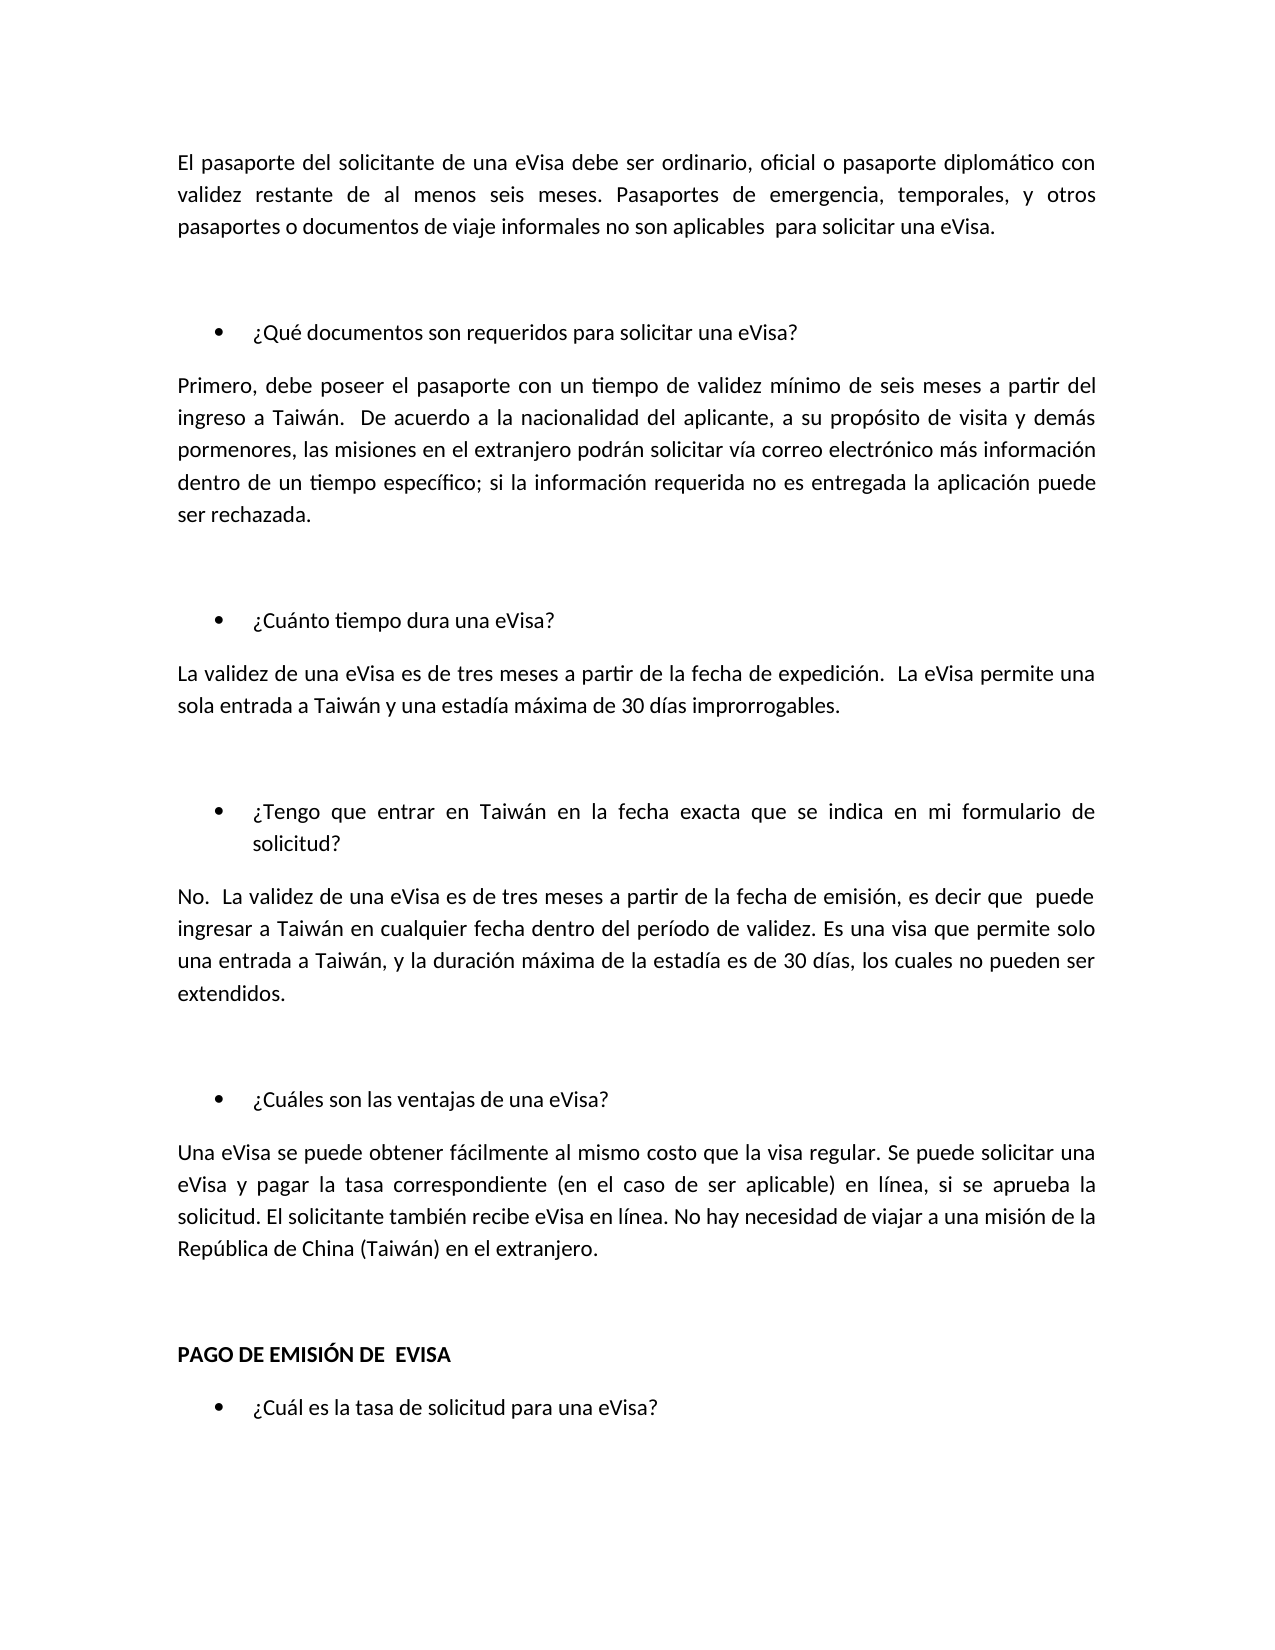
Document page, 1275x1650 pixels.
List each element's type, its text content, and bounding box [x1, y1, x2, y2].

text PAGO DE EMISIÓN DE EVISA [177, 1341, 1098, 1368]
text No. La validez de una eVisa es de tres meses a partir de la fecha de emisión, es decir que puede ingresar a Taiwán en cualquier fecha dentro del período de validez. Es una visa que permite solo una entrada a Taiwán, y la duración máxima de la estadía es de 30 días, los cuales no pueden ser extendidos. [177, 882, 1098, 1007]
list ¿Cuánto tiempo dura una eVisa? [215, 606, 1098, 634]
list ¿Qué documentos son requeridos para solicitar una eVisa? [215, 318, 1098, 346]
list ¿Cuáles son las ventajas de una eVisa? [215, 1085, 1098, 1113]
text Una eVisa se puede obtener fácilmente al mismo costo que la visa regular. Se puede solicitar una eVisa y pagar la tasa correspondiente (en el caso de ser aplicable) en línea, si se aprueba la solicitud. El solicitante también recibe eVisa en línea. No hay necesidad de viajar a una misión de la República de China (Taiwán) en el extranjero. [177, 1138, 1098, 1262]
list ¿Cuál es la tasa de solicitud para una eVisa? [215, 1393, 1098, 1422]
text El pasaporte del solicitante de una eVisa debe ser ordinario, oficial o pasaporte diplomático con validez restante de al menos seis meses. Pasaportes de emergencia, temporales, y otros pasaportes o documentos de viaje informales no son aplicables para solicitar una eVisa. [177, 148, 1098, 240]
text Primero, debe poseer el pasaporte con un tiempo de validez mínimo de seis meses a partir del ingreso a Taiwán. De acuerdo a la nacionalidad del aplicante, a su propósito de visita y demás pormenores, las misiones en el extranjero podrán solicitar vía correo electrónico más información dentro de un tiempo específico; si la información requerida no es entregada la aplicación puede ser rechazada. [177, 371, 1098, 528]
text La validez de una eVisa es de tres meses a partir de la fecha de expedición. La eVisa permite una sola entrada a Taiwán y una estadía máxima de 30 días improrrogables. [177, 659, 1098, 719]
list ¿Tengo que entrar en Taiwán en la fecha exacta que se indica en mi formulario de solicitud? [215, 797, 1098, 857]
